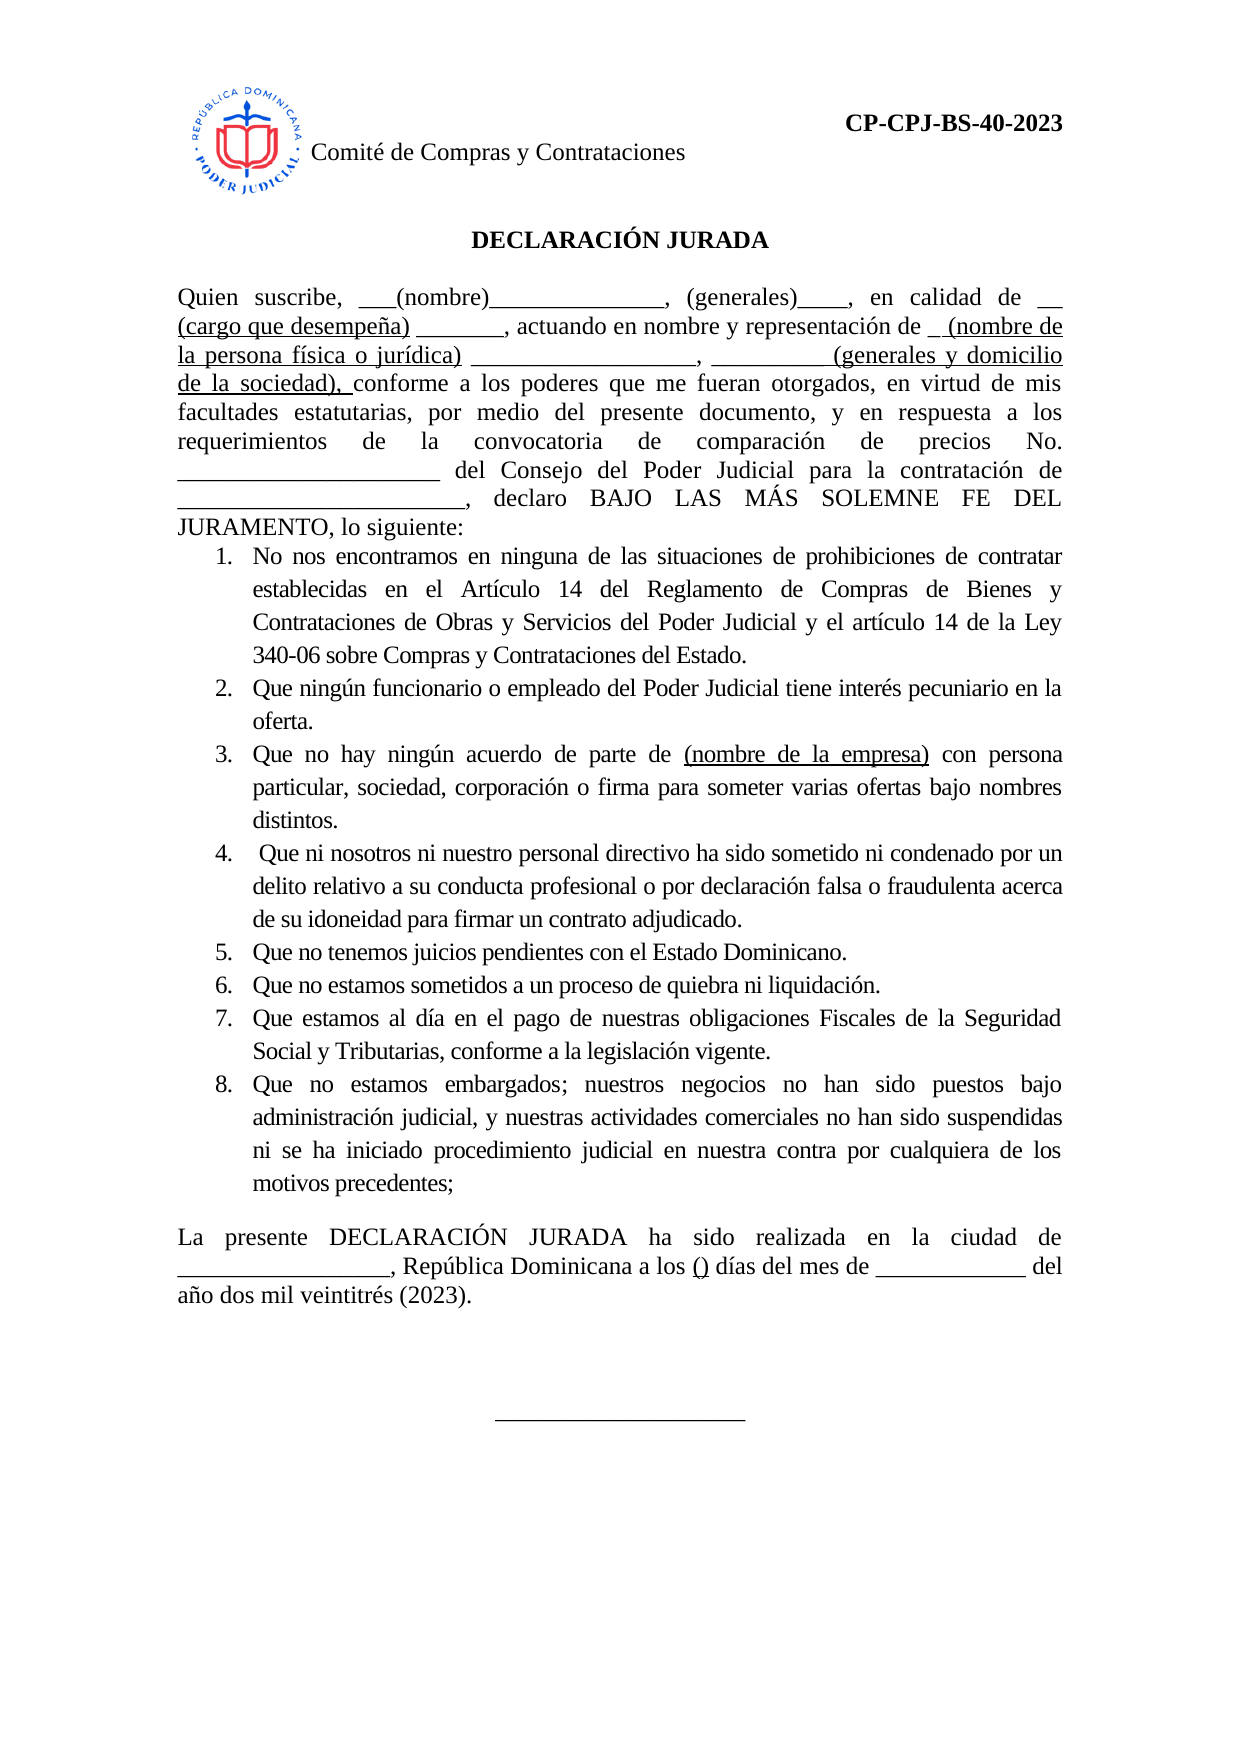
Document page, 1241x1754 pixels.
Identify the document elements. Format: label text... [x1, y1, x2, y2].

list Que no tenemos juicios pendientes con el Estado Dominicano. [215, 937, 1063, 966]
picture [176, 73, 316, 208]
list Que ningún funcionario o empleado del Poder Judicial tiene interés pecuniario en la oferta. [215, 673, 1063, 735]
list No nos encontramos en ninguna de las situaciones de prohibiciones de contratar establecidas en el Artículo 14 del Reglamento de Compras de Bienes y Contrataciones de Obras y Servicios del Poder Judicial y el artículo 14 de la Ley 340-06 sobre Compras y Contrataciones del Estado. [215, 541, 1063, 669]
list Que no hay ningún acuerdo de parte de (nombre de la empresa) con persona particular, sociedad, corporación o firma para someter varias ofertas bajo nombres distintos. [215, 739, 1063, 834]
list Que estamos al día en el pago de nuestras obligaciones Fiscales de la Seguridad Social y Tributarias, conforme a la legislación vigente. [215, 1003, 1063, 1065]
text La presente DECLARACIÓN JURADA ha sido realizada en la ciudad de _________________, República Dominicana a los () días del mes de ____________ del año dos mil veintitrés (2023). [177, 1222, 1063, 1308]
list Que no estamos embargados; nuestros negocios no han sido puestos bajo administración judicial, y nuestras actividades comerciales no han sido suspendidas ni se ha iniciado procedimiento judicial en nuestra contra por cualquiera de los motivos precedentes; [215, 1069, 1063, 1197]
list Que no estamos sometidos a un proceso de quiebra ni liquidación. [215, 970, 1063, 999]
text ____________________ [177, 1395, 1063, 1423]
list Que ni nosotros ni nuestro personal directivo ha sido sometido ni condenado por un delito relativo a su conducta profesional o por declaración falsa o fraudulenta acerca de su idoneidad para firmar un contrato adjudicado. [215, 838, 1063, 933]
text Quien suscribe, ___(nombre)______________, (generales)____, en calidad de __ (cargo que desempeña) _______, actuando en nombre y representación de _ (nombre de la persona física o jurídica) __________________, _________ (generales y domicilio de la sociedad), conforme a los poderes que me fueran otorgados, en virtud de mis facultades estatutarias, por medio del presente documento, y en respuesta a los requerimientos de la convocatoria de comparación de precios No. _____________________ del Consejo del Poder Judicial para la contratación de _______________________, declaro BAJO LAS MÁS SOLEMNE FE DEL JURAMENTO, lo siguiente: [177, 282, 1063, 541]
text DECLARACIÓN JURADA [177, 225, 1063, 253]
